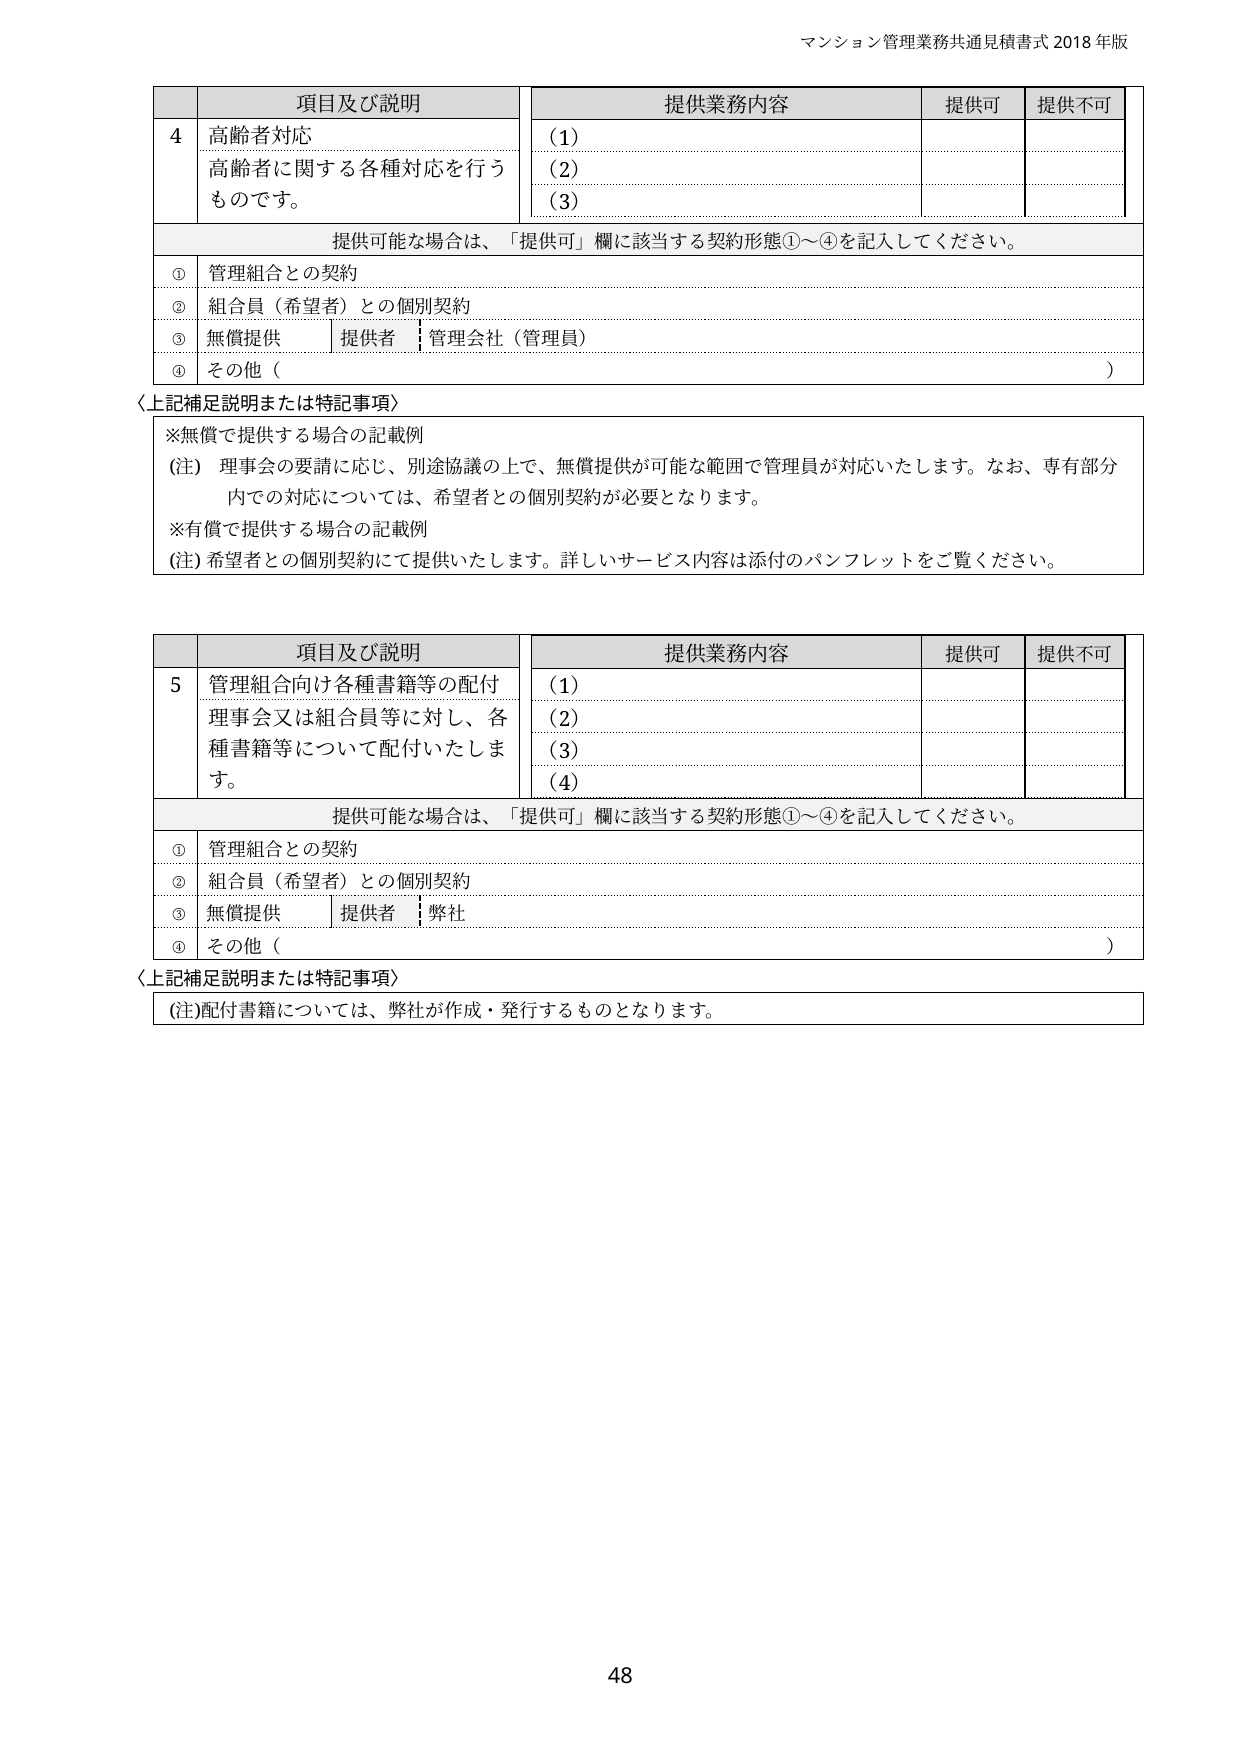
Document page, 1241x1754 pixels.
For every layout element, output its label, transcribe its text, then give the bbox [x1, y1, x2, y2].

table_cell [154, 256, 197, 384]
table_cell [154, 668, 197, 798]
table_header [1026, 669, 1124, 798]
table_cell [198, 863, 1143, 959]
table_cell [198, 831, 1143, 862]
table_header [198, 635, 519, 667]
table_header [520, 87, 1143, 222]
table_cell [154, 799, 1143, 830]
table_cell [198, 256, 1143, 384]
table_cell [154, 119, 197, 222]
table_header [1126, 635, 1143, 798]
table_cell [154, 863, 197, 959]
text 〈上記補足説明または特記事項〉 [127, 960, 1128, 992]
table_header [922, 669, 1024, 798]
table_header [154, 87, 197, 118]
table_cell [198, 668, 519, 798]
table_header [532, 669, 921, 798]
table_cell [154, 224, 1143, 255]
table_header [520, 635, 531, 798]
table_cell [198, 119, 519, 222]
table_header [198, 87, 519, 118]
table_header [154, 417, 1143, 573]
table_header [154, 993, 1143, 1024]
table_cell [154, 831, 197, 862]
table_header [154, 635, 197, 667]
text 〈上記補足説明または特記事項〉 [127, 385, 1128, 416]
